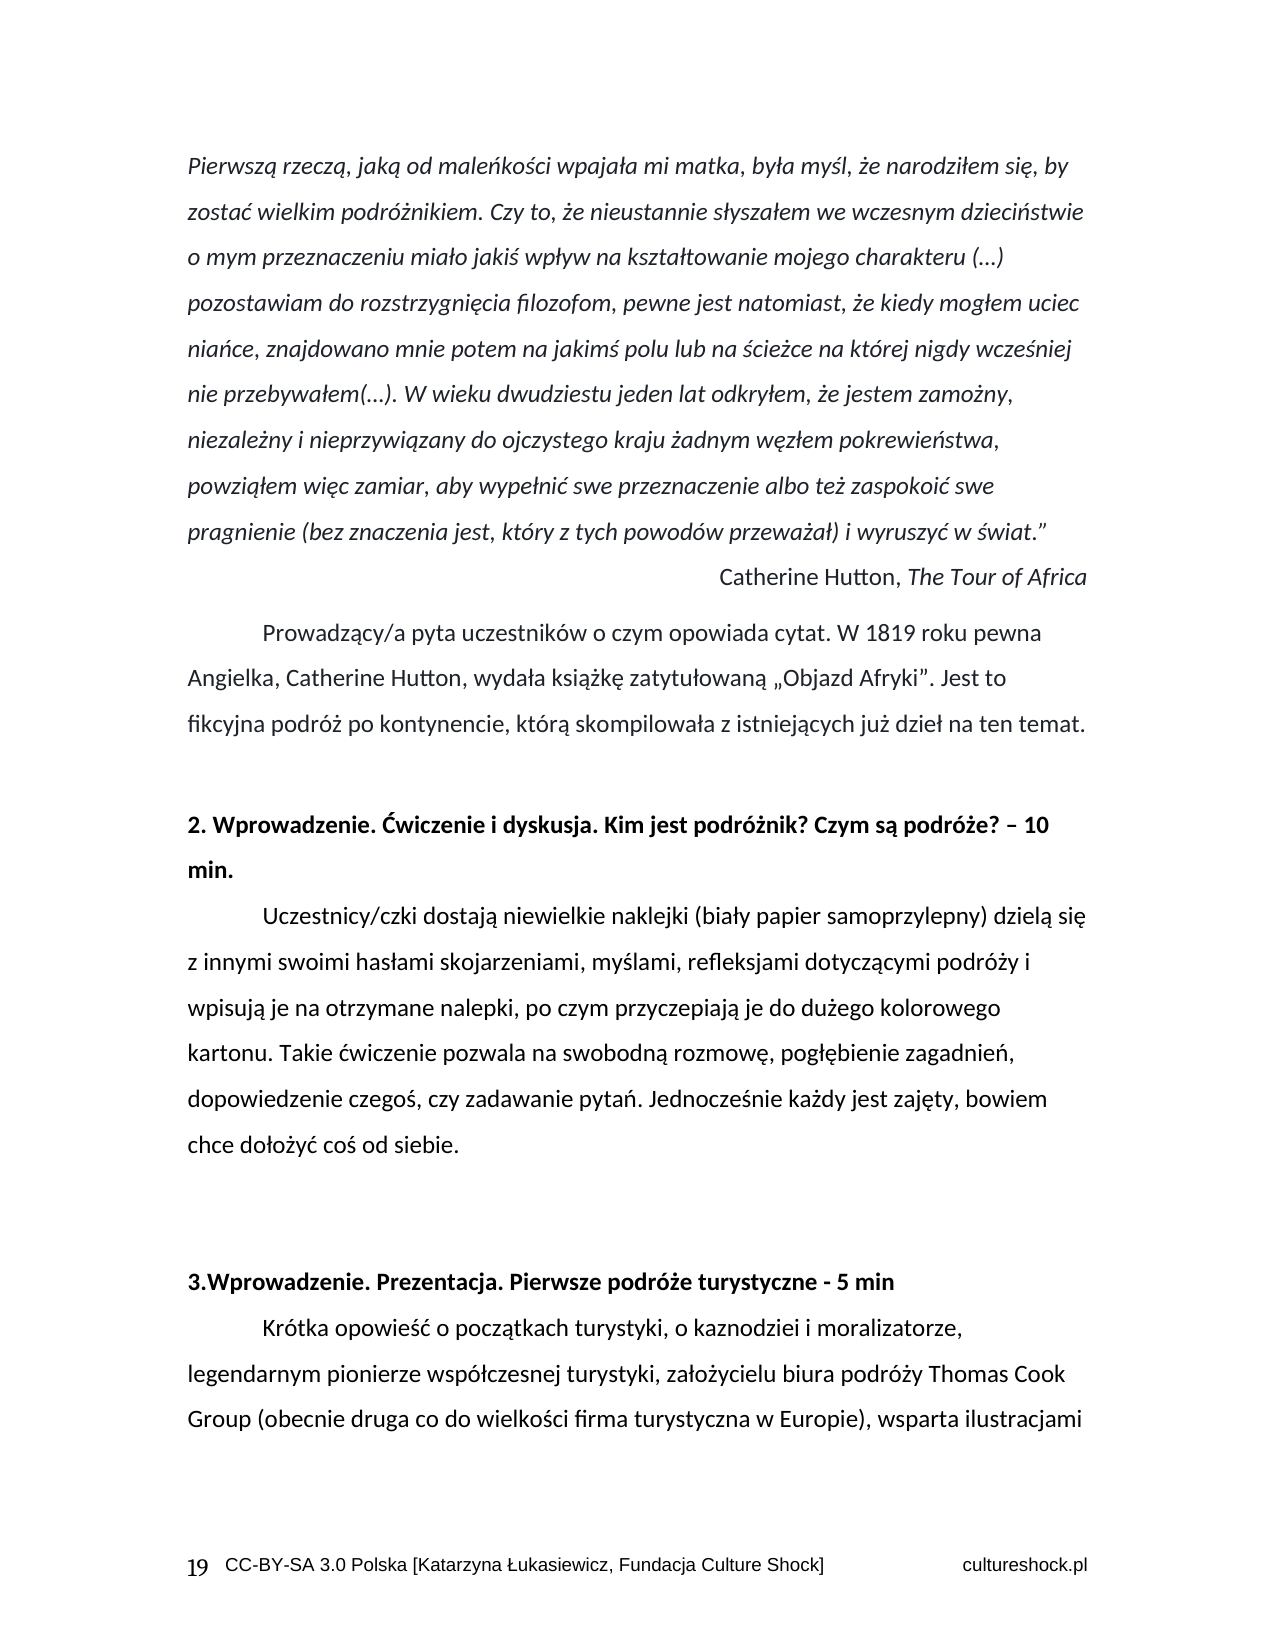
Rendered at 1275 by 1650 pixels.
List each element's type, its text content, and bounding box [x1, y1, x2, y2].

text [187, 1312, 1087, 1434]
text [187, 150, 1087, 546]
text 2. Wprowadzenie. Ćwiczenie i dyskusja. Kim jest podróżnik? Czym są podróże? – 10 min. [187, 809, 1087, 885]
text Uczestnicy/czki dostają niewielkie naklejki (biały papier samoprzylepny) dzielą się z innymi swoimi hasłami skojarzeniami, myślami, refleksjami dotyczącymi podróży i wpisują je na otrzymane nalepki, po czym przyczepiają je do dużego kolorowego kartonu. Takie ćwiczenie pozwala na swobodną rozmowę, pogłębienie zagadnień, dopowiedzenie czegoś, czy zadawanie pytań. Jednocześnie każdy jest zajęty, bowiem chce dołożyć coś od siebie. [187, 900, 1087, 1159]
text Catherine Hutton, The Tour of Africa [187, 562, 1087, 592]
text Prowadzący/a pyta uczestników o czym opowiada cytat. W 1819 roku pewna Angielka, Catherine Hutton, wydała książkę zatytułowaną „Objazd Afryki”. Jest to fikcyjna podróż po kontynencie, którą skompilowała z istniejących już dzieł na ten temat. [187, 617, 1087, 739]
text 3.Wprowadzenie. Prezentacja. Pierwsze podróże turystyczne - 5 min [187, 1266, 1087, 1297]
